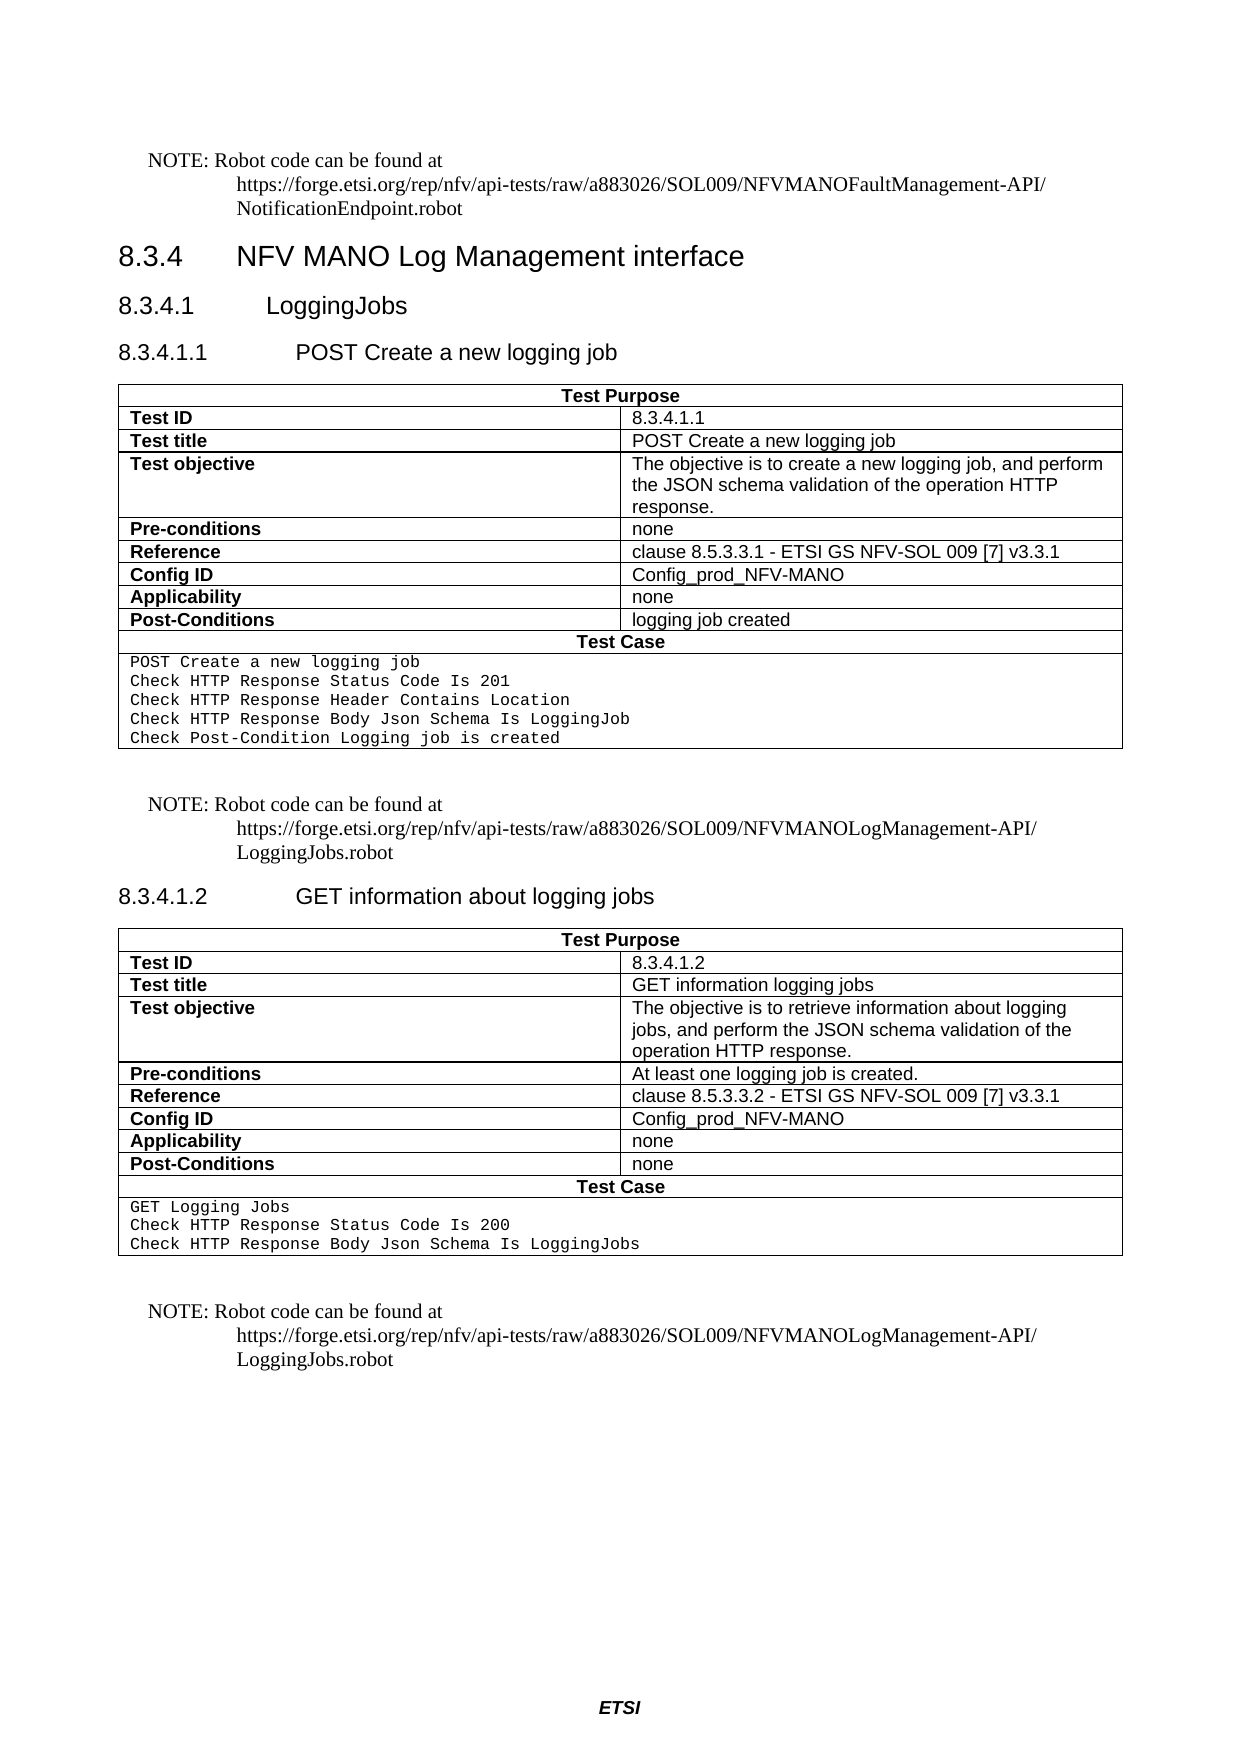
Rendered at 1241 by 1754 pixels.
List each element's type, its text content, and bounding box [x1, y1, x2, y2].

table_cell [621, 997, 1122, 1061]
text NOTE: Robot code can be found at https://forge.etsi.org/rep/nfv/api-tests/raw/a883026/SOL009/NFVMANOLogManagement-API/LoggingJobs.robot [148, 792, 1122, 864]
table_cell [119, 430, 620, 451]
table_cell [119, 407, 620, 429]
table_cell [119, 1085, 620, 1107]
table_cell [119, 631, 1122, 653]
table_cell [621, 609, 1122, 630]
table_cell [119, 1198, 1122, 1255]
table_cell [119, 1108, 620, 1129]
text NOTE: Robot code can be found at https://forge.etsi.org/rep/nfv/api-tests/raw/a883026/SOL009/NFVMANOLogManagement-API/LoggingJobs.robot [148, 1298, 1122, 1371]
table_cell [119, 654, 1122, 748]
subtitle 8.3.4.1 LoggingJobs [118, 291, 1122, 320]
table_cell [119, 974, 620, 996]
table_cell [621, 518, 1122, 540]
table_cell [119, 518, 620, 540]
subtitle 8.3.4.1.1 POST Create a new logging job [118, 338, 1122, 365]
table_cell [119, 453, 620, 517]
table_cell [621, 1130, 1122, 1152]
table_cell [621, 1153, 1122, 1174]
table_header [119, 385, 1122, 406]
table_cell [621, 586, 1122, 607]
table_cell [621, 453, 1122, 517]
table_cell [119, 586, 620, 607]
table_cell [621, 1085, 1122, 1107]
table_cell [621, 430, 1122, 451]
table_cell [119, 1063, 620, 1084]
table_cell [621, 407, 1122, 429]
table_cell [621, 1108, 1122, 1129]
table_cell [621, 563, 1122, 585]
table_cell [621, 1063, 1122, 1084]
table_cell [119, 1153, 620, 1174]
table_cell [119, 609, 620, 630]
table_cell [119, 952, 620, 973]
subtitle 8.3.4 NFV MANO Log Management interface [118, 239, 1122, 272]
text NOTE: Robot code can be found at https://forge.etsi.org/rep/nfv/api-tests/raw/a883026/SOL009/NFVMANOFaultManagement-API/NotificationEndpoint.robot [148, 148, 1122, 220]
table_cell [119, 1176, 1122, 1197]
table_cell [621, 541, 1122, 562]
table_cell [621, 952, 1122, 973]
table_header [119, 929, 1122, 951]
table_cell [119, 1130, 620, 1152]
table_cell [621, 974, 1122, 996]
subtitle 8.3.4.1.2 GET information about logging jobs [118, 883, 1122, 909]
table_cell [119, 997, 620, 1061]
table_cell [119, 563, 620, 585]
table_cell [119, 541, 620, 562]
